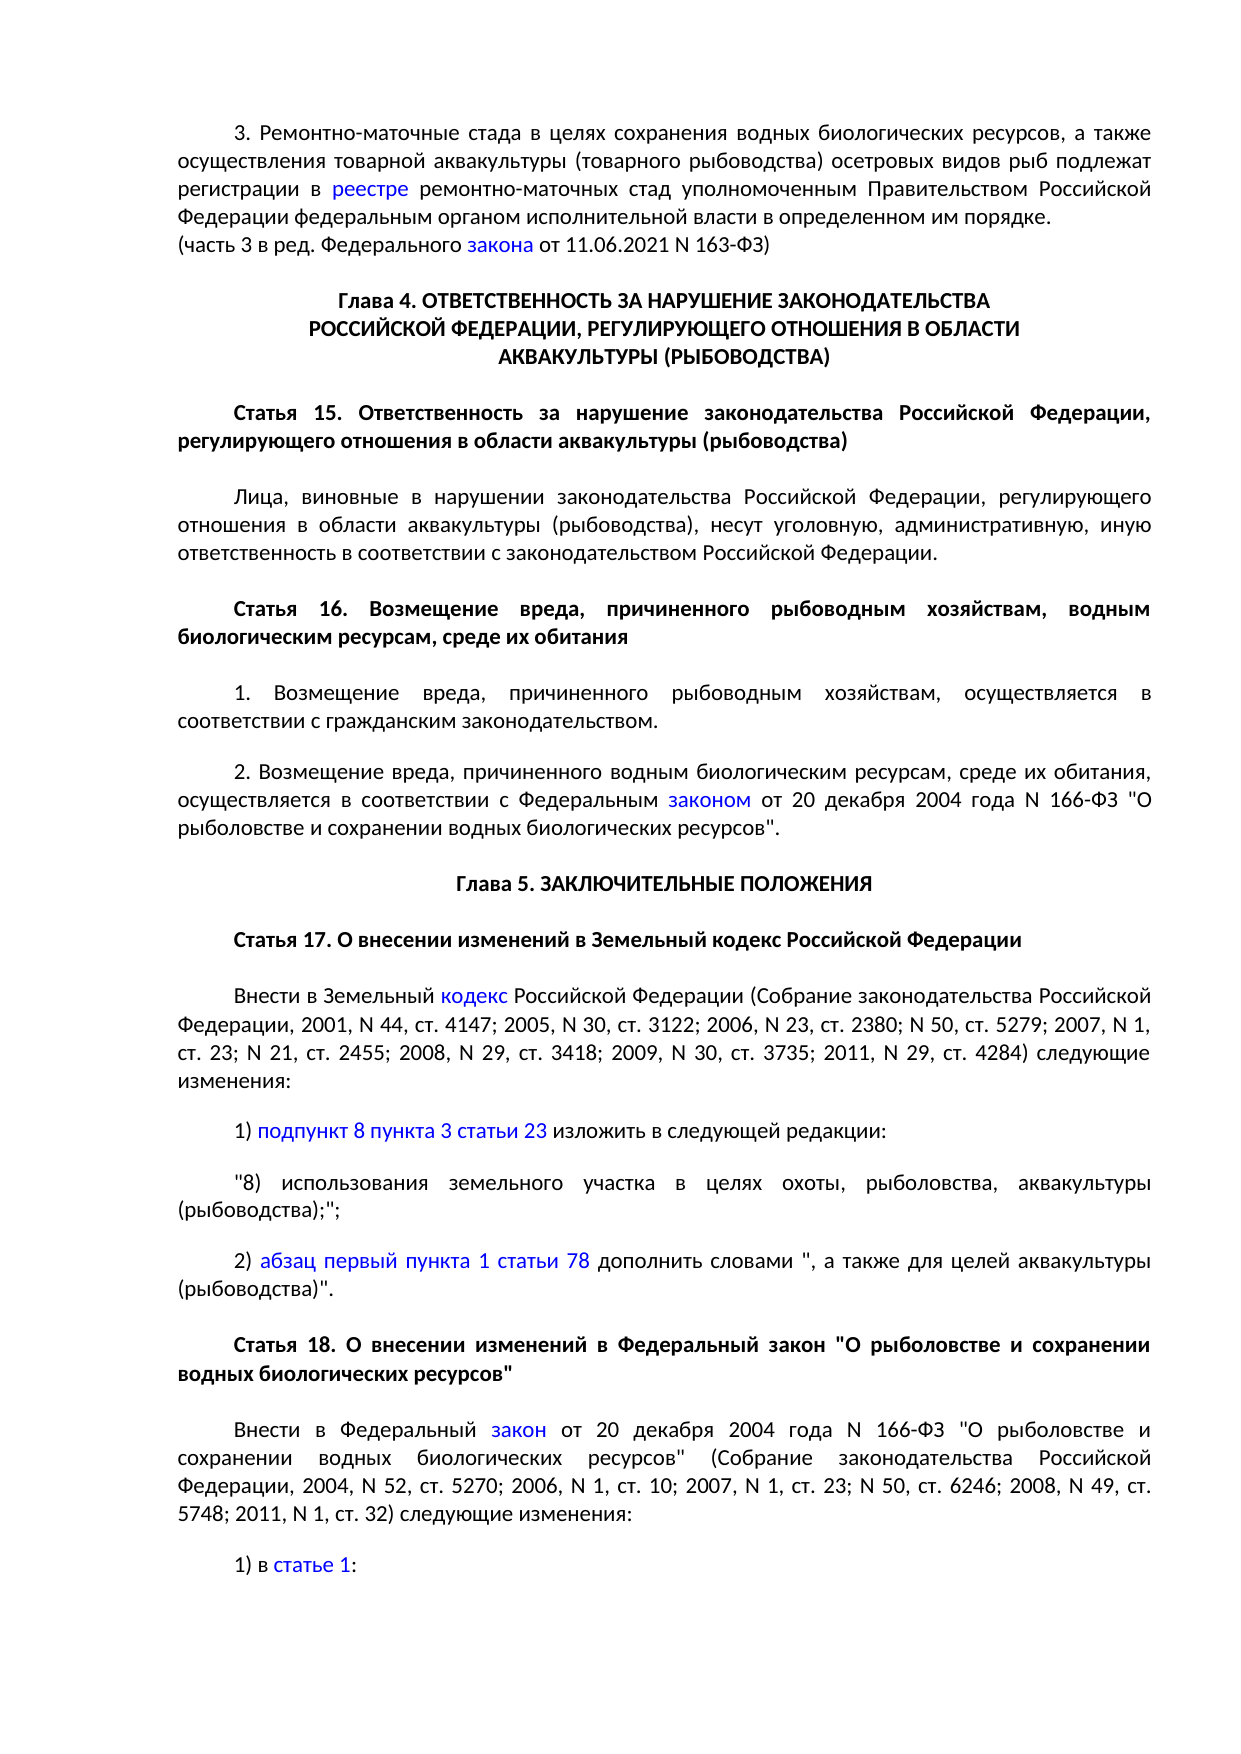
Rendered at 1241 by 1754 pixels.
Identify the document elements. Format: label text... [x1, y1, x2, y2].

text 1) подпункт 8 пункта 3 статьи 23 изложить в следующей редакции: [177, 1117, 1152, 1145]
text 2. Возмещение вреда, причиненного водным биологическим ресурсам, среде их обитания, осуществляется в соответствии с Федеральным законом от 20 декабря 2004 года N 166-ФЗ "О рыболовстве и сохранении водных биологических ресурсов". [177, 757, 1152, 842]
title Глава 4. ОТВЕТСТВЕННОСТЬ ЗА НАРУШЕНИЕ ЗАКОНОДАТЕЛЬСТВА [177, 286, 1152, 314]
text 3. Ремонтно-маточные стада в целях сохранения водных биологических ресурсов, а также осуществления товарной аквакультуры (товарного рыбоводства) осетровых видов рыб подлежат регистрации в реестре ремонтно-маточных стад уполномоченным Правительством Российской Федерации федеральным органом исполнительной власти в определенном им порядке. [177, 118, 1152, 230]
text Внести в Земельный кодекс Российской Федерации (Собрание законодательства Российской Федерации, 2001, N 44, ст. 4147; 2005, N 30, ст. 3122; 2006, N 23, ст. 2380; N 50, ст. 5279; 2007, N 1, ст. 23; N 21, ст. 2455; 2008, N 29, ст. 3418; 2009, N 30, ст. 3735; 2011, N 29, ст. 4284) следующие изменения: [177, 982, 1152, 1094]
text (часть 3 в ред. Федерального закона от 11.06.2021 N 163-ФЗ) [177, 230, 1152, 258]
text "8) использования земельного участка в целях охоты, рыболовства, аквакультуры (рыбоводства);"; [177, 1168, 1152, 1224]
title Статья 17. О внесении изменений в Земельный кодекс Российской Федерации [177, 926, 1152, 954]
text Лица, виновные в нарушении законодательства Российской Федерации, регулирующего отношения в области аквакультуры (рыбоводства), несут уголовную, административную, иную ответственность в соответствии с законодательством Российской Федерации. [177, 482, 1152, 566]
title Статья 15. Ответственность за нарушение законодательства Российской Федерации, регулирующего отношения в области аквакультуры (рыбоводства) [177, 398, 1152, 454]
title РОССИЙСКОЙ ФЕДЕРАЦИИ, РЕГУЛИРУЮЩЕГО ОТНОШЕНИЯ В ОБЛАСТИ [177, 314, 1152, 342]
title Статья 16. Возмещение вреда, причиненного рыбоводным хозяйствам, водным биологическим ресурсам, среде их обитания [177, 594, 1152, 651]
text 1) в статье 1: [177, 1550, 1152, 1578]
text 1. Возмещение вреда, причиненного рыбоводным хозяйствам, осуществляется в соответствии с гражданским законодательством. [177, 678, 1152, 734]
text Внести в Федеральный закон от 20 декабря 2004 года N 166-ФЗ "О рыболовстве и сохранении водных биологических ресурсов" (Собрание законодательства Российской Федерации, 2004, N 52, ст. 5270; 2006, N 1, ст. 10; 2007, N 1, ст. 23; N 50, ст. 6246; 2008, N 49, ст. 5748; 2011, N 1, ст. 32) следующие изменения: [177, 1415, 1152, 1527]
title Статья 18. О внесении изменений в Федеральный закон "О рыболовстве и сохранении водных биологических ресурсов" [177, 1331, 1152, 1387]
title АКВАКУЛЬТУРЫ (РЫБОВОДСТВА) [177, 342, 1152, 370]
text 2) абзац первый пункта 1 статьи 78 дополнить словами ", а также для целей аквакультуры (рыбоводства)". [177, 1247, 1152, 1303]
title Глава 5. ЗАКЛЮЧИТЕЛЬНЫЕ ПОЛОЖЕНИЯ [177, 869, 1152, 898]
